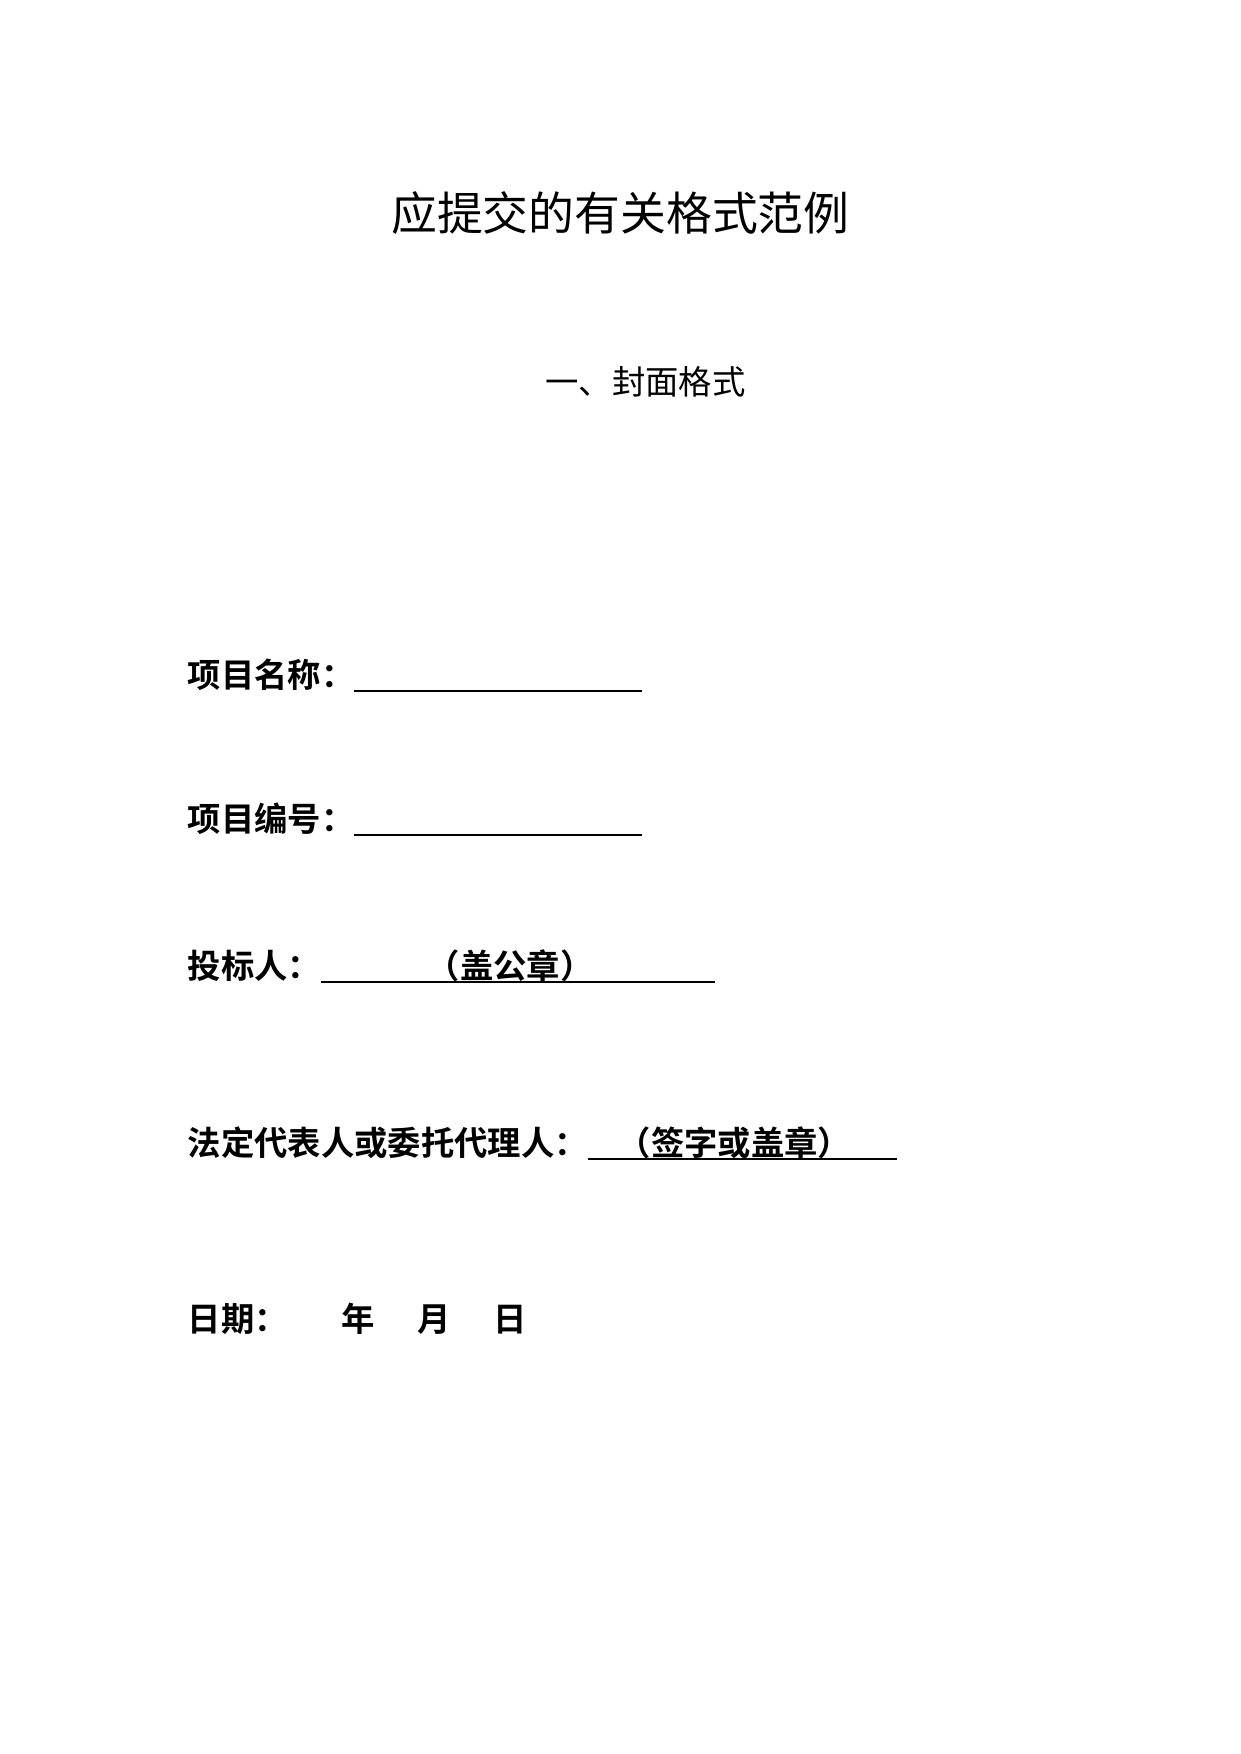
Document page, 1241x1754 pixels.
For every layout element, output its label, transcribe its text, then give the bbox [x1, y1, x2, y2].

text 法定代表人或委托代理人： （签字或盖章） [187, 1108, 1053, 1173]
text 应提交的有关格式范例 [187, 162, 1053, 259]
text 项目编号： [187, 784, 1053, 849]
text 项目名称： [187, 640, 1053, 705]
text 一、封面格式 [187, 347, 1053, 412]
text 日期： 年 月 日 [187, 1285, 1053, 1350]
text 投标人： （盖公章） [187, 931, 1053, 996]
